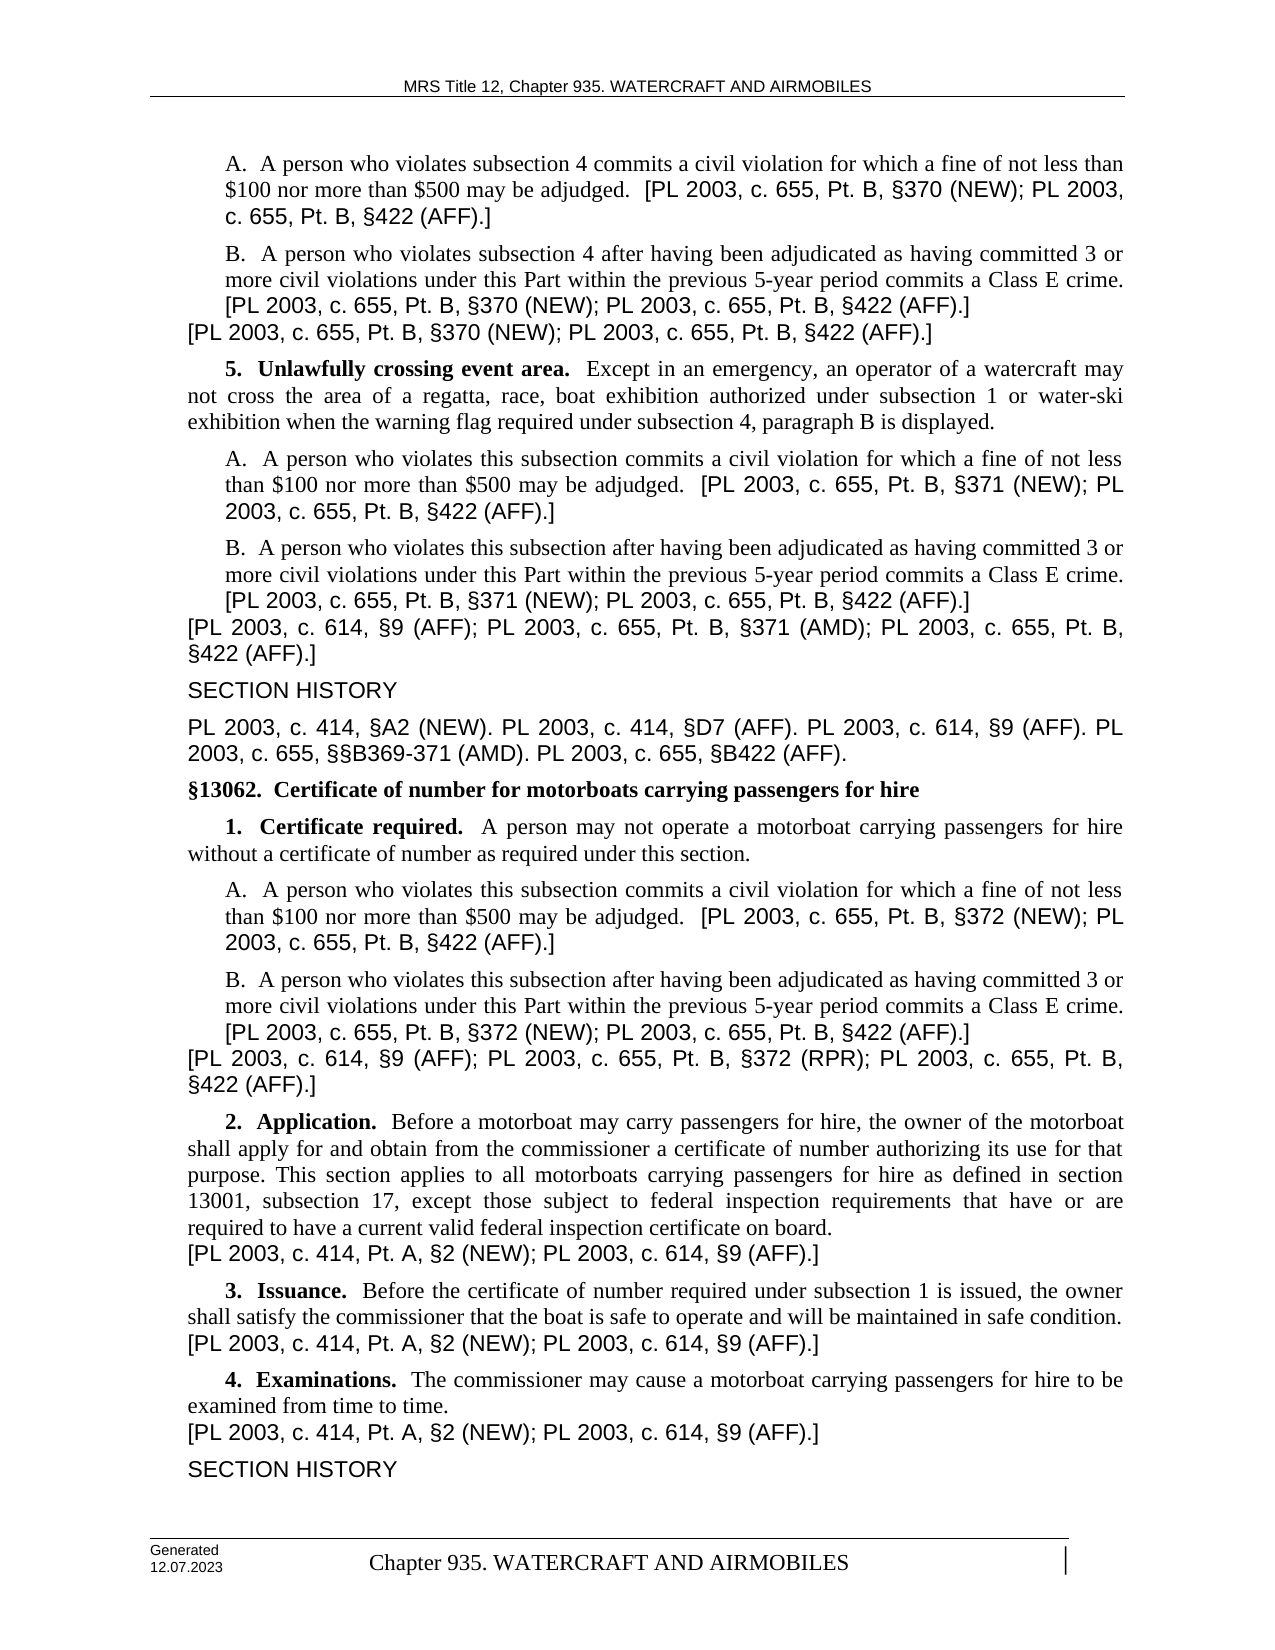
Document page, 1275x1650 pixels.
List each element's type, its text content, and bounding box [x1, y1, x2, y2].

text A. A person who violates this subsection commits a civil violation for which a fine of not less than $100 nor more than $500 may be adjudged. [PL 2003, c. 655, Pt. B, §372 (NEW); PL 2003, c. 655, Pt. B, §422 (AFF).] [225, 876, 1125, 956]
text 3. Issuance. Before the certificate of number required under subsection 1 is issued, the owner shall satisfy the commissioner that the boat is safe to operate and will be maintained in safe condition. [187, 1277, 1125, 1329]
text [PL 2003, c. 414, Pt. A, §2 (NEW); PL 2003, c. 614, §9 (AFF).] [187, 1329, 1125, 1356]
text 2. Application. Before a motorboat may carry passengers for hire, the owner of the motorboat shall apply for and obtain from the commissioner a certificate of number authorizing its use for that purpose. This section applies to all motorboats carrying passengers for hire as defined in section 13001, subsection 17, except those subject to federal inspection requirements that have or are required to have a current valid federal inspection certificate on board. [187, 1108, 1125, 1240]
text A. A person who violates subsection 4 commits a civil violation for which a fine of not less than $100 nor more than $500 may be adjudged. [PL 2003, c. 655, Pt. B, §370 (NEW); PL 2003, c. 655, Pt. B, §422 (AFF).] [225, 150, 1125, 229]
text [PL 2003, c. 414, Pt. A, §2 (NEW); PL 2003, c. 614, §9 (AFF).] [187, 1240, 1125, 1266]
text B. A person who violates this subsection after having been adjudicated as having committed 3 or more civil violations under this Part within the previous 5-year period commits a Class E crime. [PL 2003, c. 655, Pt. B, §371 (NEW); PL 2003, c. 655, Pt. B, §422 (AFF).] [225, 534, 1125, 613]
text [PL 2003, c. 614, §9 (AFF); PL 2003, c. 655, Pt. B, §371 (AMD); PL 2003, c. 655, Pt. B, §422 (AFF).] [187, 613, 1125, 666]
text B. A person who violates this subsection after having been adjudicated as having committed 3 or more civil violations under this Part within the previous 5-year period commits a Class E crime. [PL 2003, c. 655, Pt. B, §372 (NEW); PL 2003, c. 655, Pt. B, §422 (AFF).] [225, 966, 1125, 1045]
text A. A person who violates this subsection commits a civil violation for which a fine of not less than $100 nor more than $500 may be adjudged. [PL 2003, c. 655, Pt. B, §371 (NEW); PL 2003, c. 655, Pt. B, §422 (AFF).] [225, 445, 1125, 524]
text PL 2003, c. 414, §A2 (NEW). PL 2003, c. 414, §D7 (AFF). PL 2003, c. 614, §9 (AFF). PL 2003, c. 655, §§B369-371 (AMD). PL 2003, c. 655, §B422 (AFF). [187, 713, 1125, 766]
text [PL 2003, c. 414, Pt. A, §2 (NEW); PL 2003, c. 614, §9 (AFF).] [187, 1419, 1125, 1445]
text [PL 2003, c. 655, Pt. B, §370 (NEW); PL 2003, c. 655, Pt. B, §422 (AFF).] [187, 319, 1125, 345]
text B. A person who violates subsection 4 after having been adjudicated as having committed 3 or more civil violations under this Part within the previous 5-year period commits a Class E crime. [PL 2003, c. 655, Pt. B, §370 (NEW); PL 2003, c. 655, Pt. B, §422 (AFF).] [225, 239, 1125, 319]
text [PL 2003, c. 614, §9 (AFF); PL 2003, c. 655, Pt. B, §372 (RPR); PL 2003, c. 655, Pt. B, §422 (AFF).] [187, 1045, 1125, 1098]
text SECTION HISTORY [187, 677, 1125, 703]
text SECTION HISTORY [187, 1456, 1125, 1482]
text 4. Examinations. The commissioner may cause a motorboat carrying passengers for hire to be examined from time to time. [187, 1366, 1125, 1419]
text 1. Certificate required. A person may not operate a motorboat carrying passengers for hire without a certificate of number as required under this section. [187, 813, 1125, 866]
text §13062. Certificate of number for motorboats carrying passengers for hire [187, 777, 1125, 803]
text 5. Unlawfully crossing event area. Except in an emergency, an operator of a watercraft may not cross the area of a regatta, race, boat exhibition authorized under subsection 1 or water-ski exhibition when the warning flag required under subsection 4, paragraph B is displayed. [187, 355, 1125, 434]
